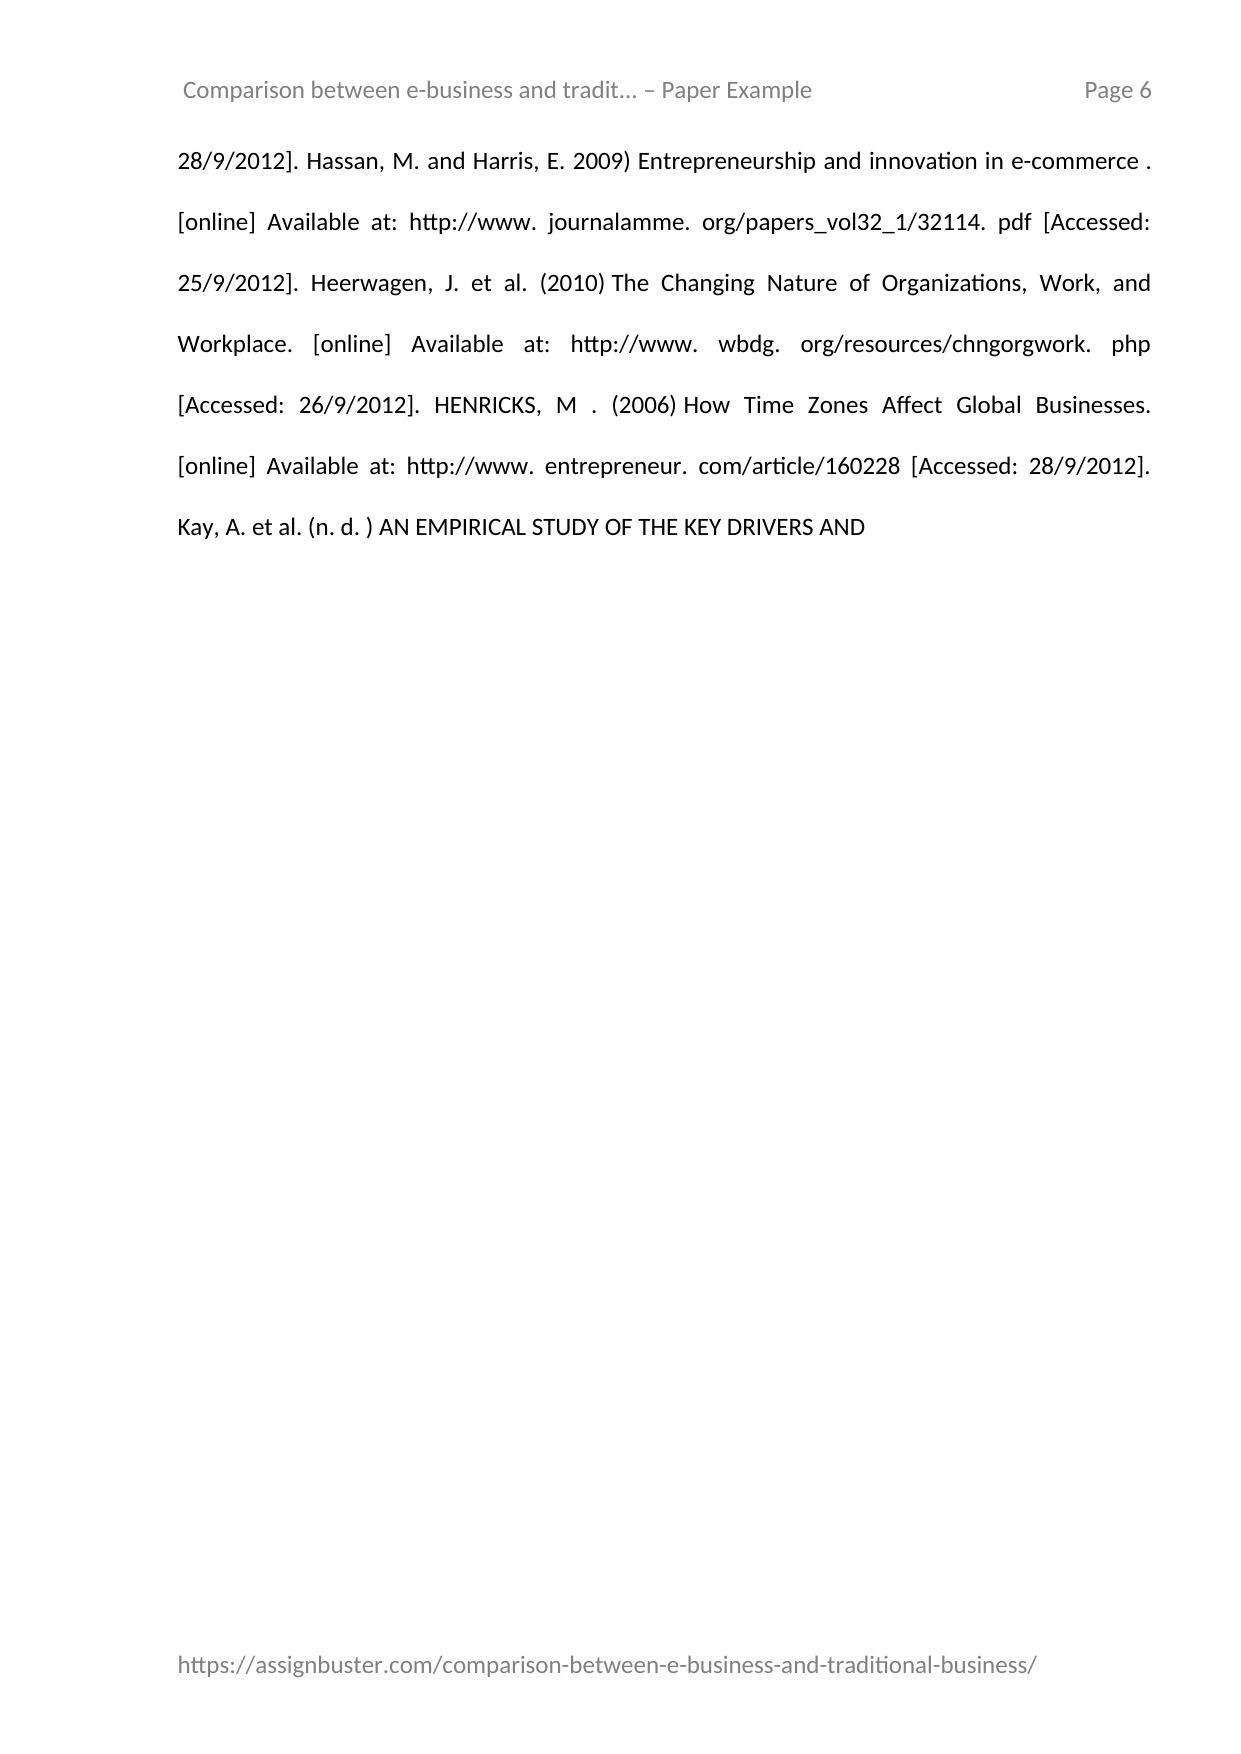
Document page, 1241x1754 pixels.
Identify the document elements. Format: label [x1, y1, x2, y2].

text [177, 145, 1152, 542]
